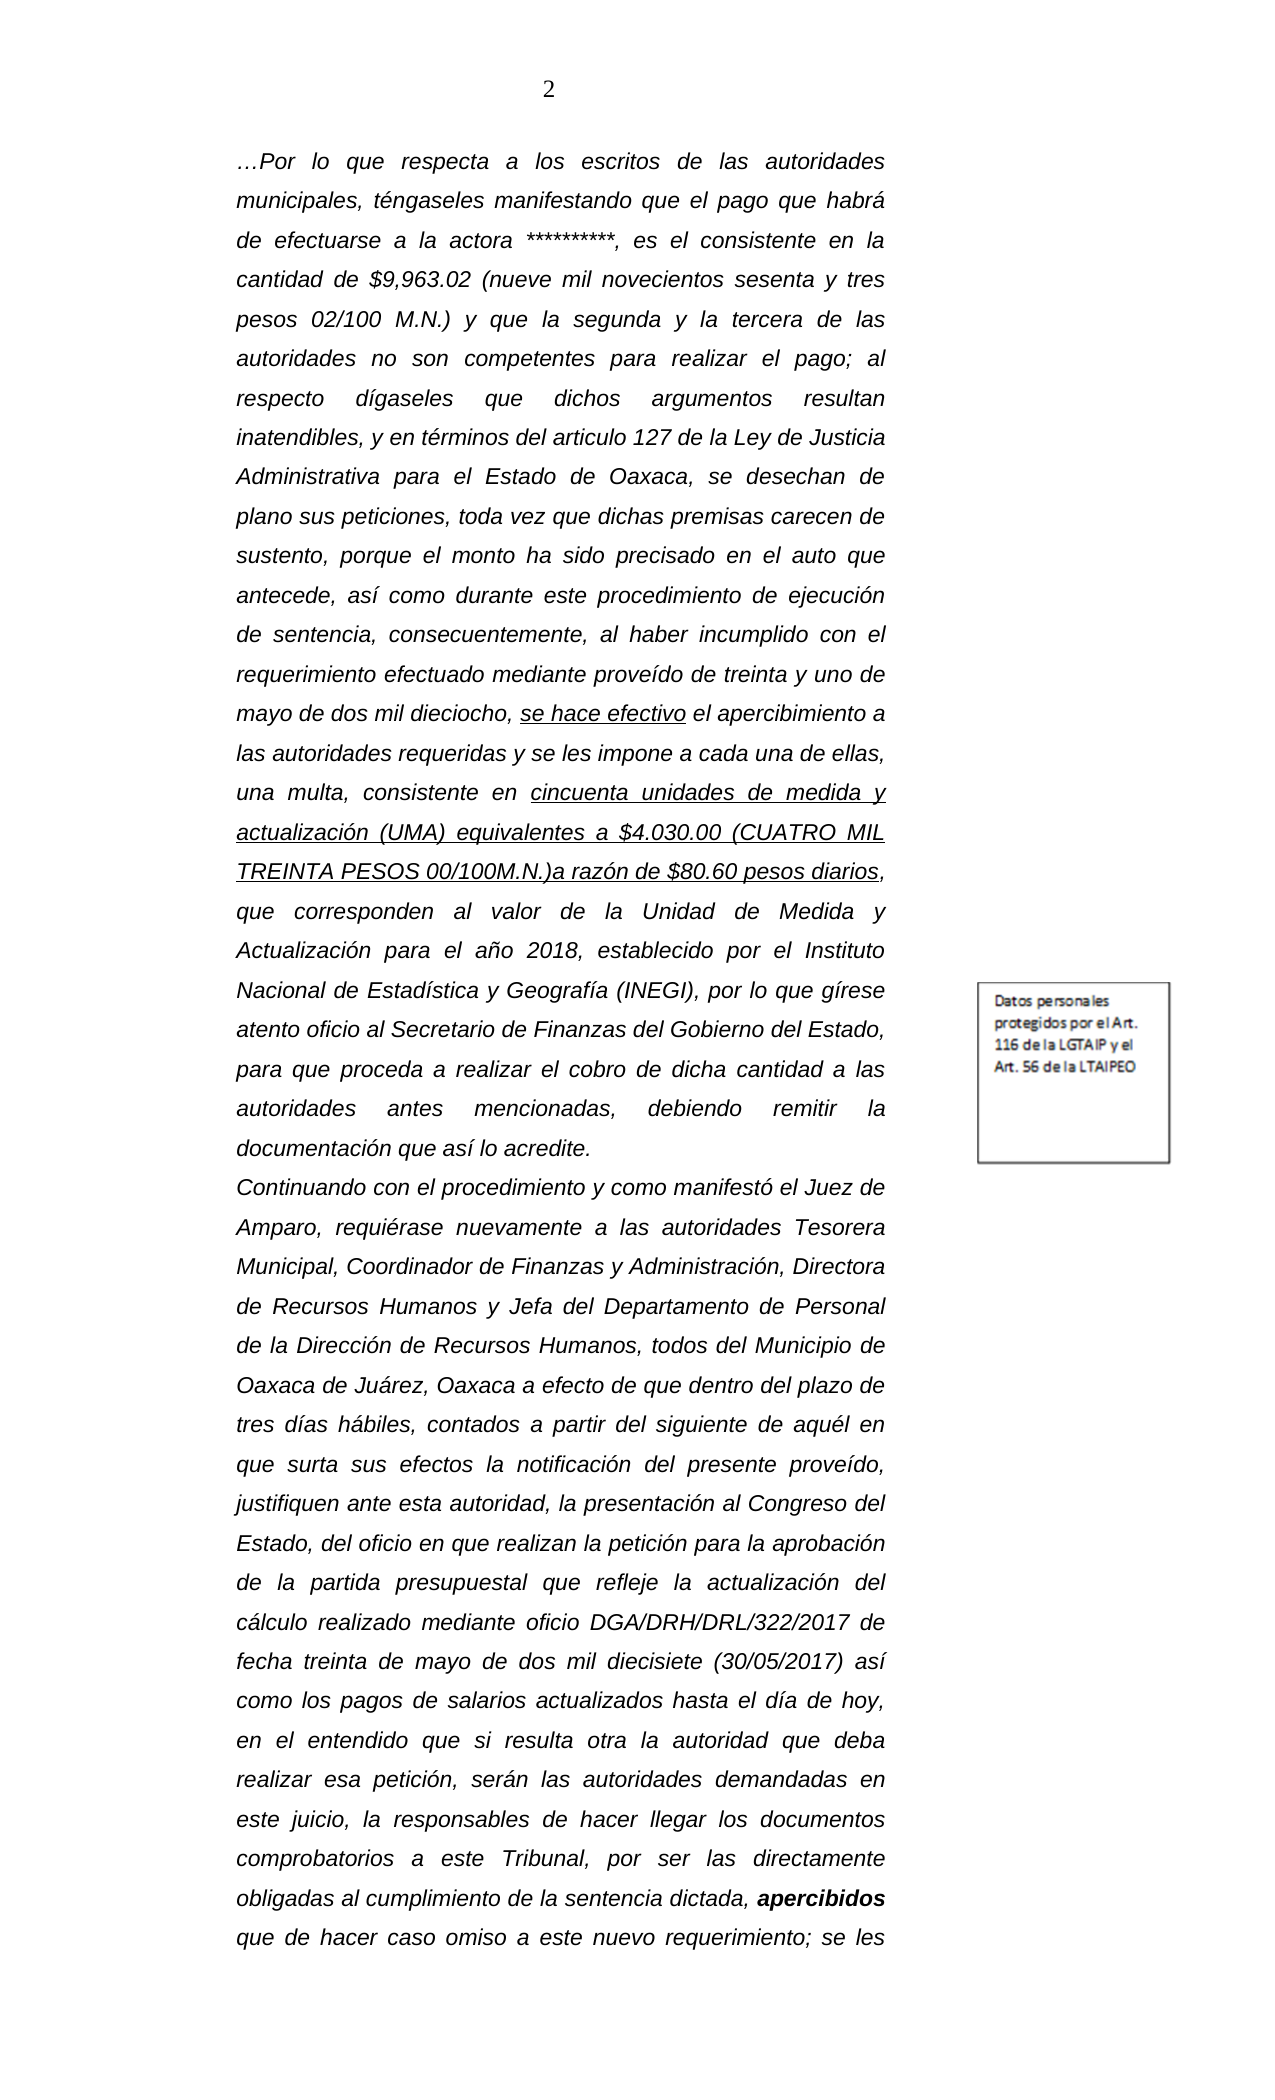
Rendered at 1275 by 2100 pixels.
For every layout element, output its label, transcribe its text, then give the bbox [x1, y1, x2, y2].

text …Por lo que respecta a los escritos de las autoridades municipales, téngaseles manifestando que el pago que habrá de efectuarse a la actora **********, es el consistente en la cantidad de $9,963.02 (nueve mil novecientos sesenta y tres pesos 02/100 M.N.) y que la segunda y la tercera de las autoridades no son competentes para realizar el pago; al respecto dígaseles que dichos argumentos resultan inatendibles, y en términos del articulo 127 de la Ley de Justicia Administrativa para el Estado de Oaxaca, se desechan de plano sus peticiones, toda vez que dichas premisas carecen de sustento, porque el monto ha sido precisado en el auto que antecede, así como durante este procedimiento de ejecución de sentencia, consecuentemente, al haber incumplido con el requerimiento efectuado mediante proveído de treinta y uno de mayo de dos mil dieciocho, se hace efectivo el apercibimiento a las autoridades requeridas y se les impone a cada una de ellas, una multa, consistente en cincuenta unidades de medida y actualización (UMA) equivalentes a $4.030.00 (CUATRO MIL TREINTA PESOS 00/100M.N.)a razón de $80.60 pesos diarios, que corresponden al valor de la Unidad de Medida y Actualización para el año 2018, establecido por el Instituto Nacional de Estadística y Geografía (INEGI), por lo que gírese atento oficio al Secretario de Finanzas del Gobierno del Estado, para que proceda a realizar el cobro de dicha cantidad a las autoridades antes mencionadas, debiendo remitir la documentación que así lo acredite. [236, 148, 886, 1161]
picture [977, 982, 1173, 1166]
